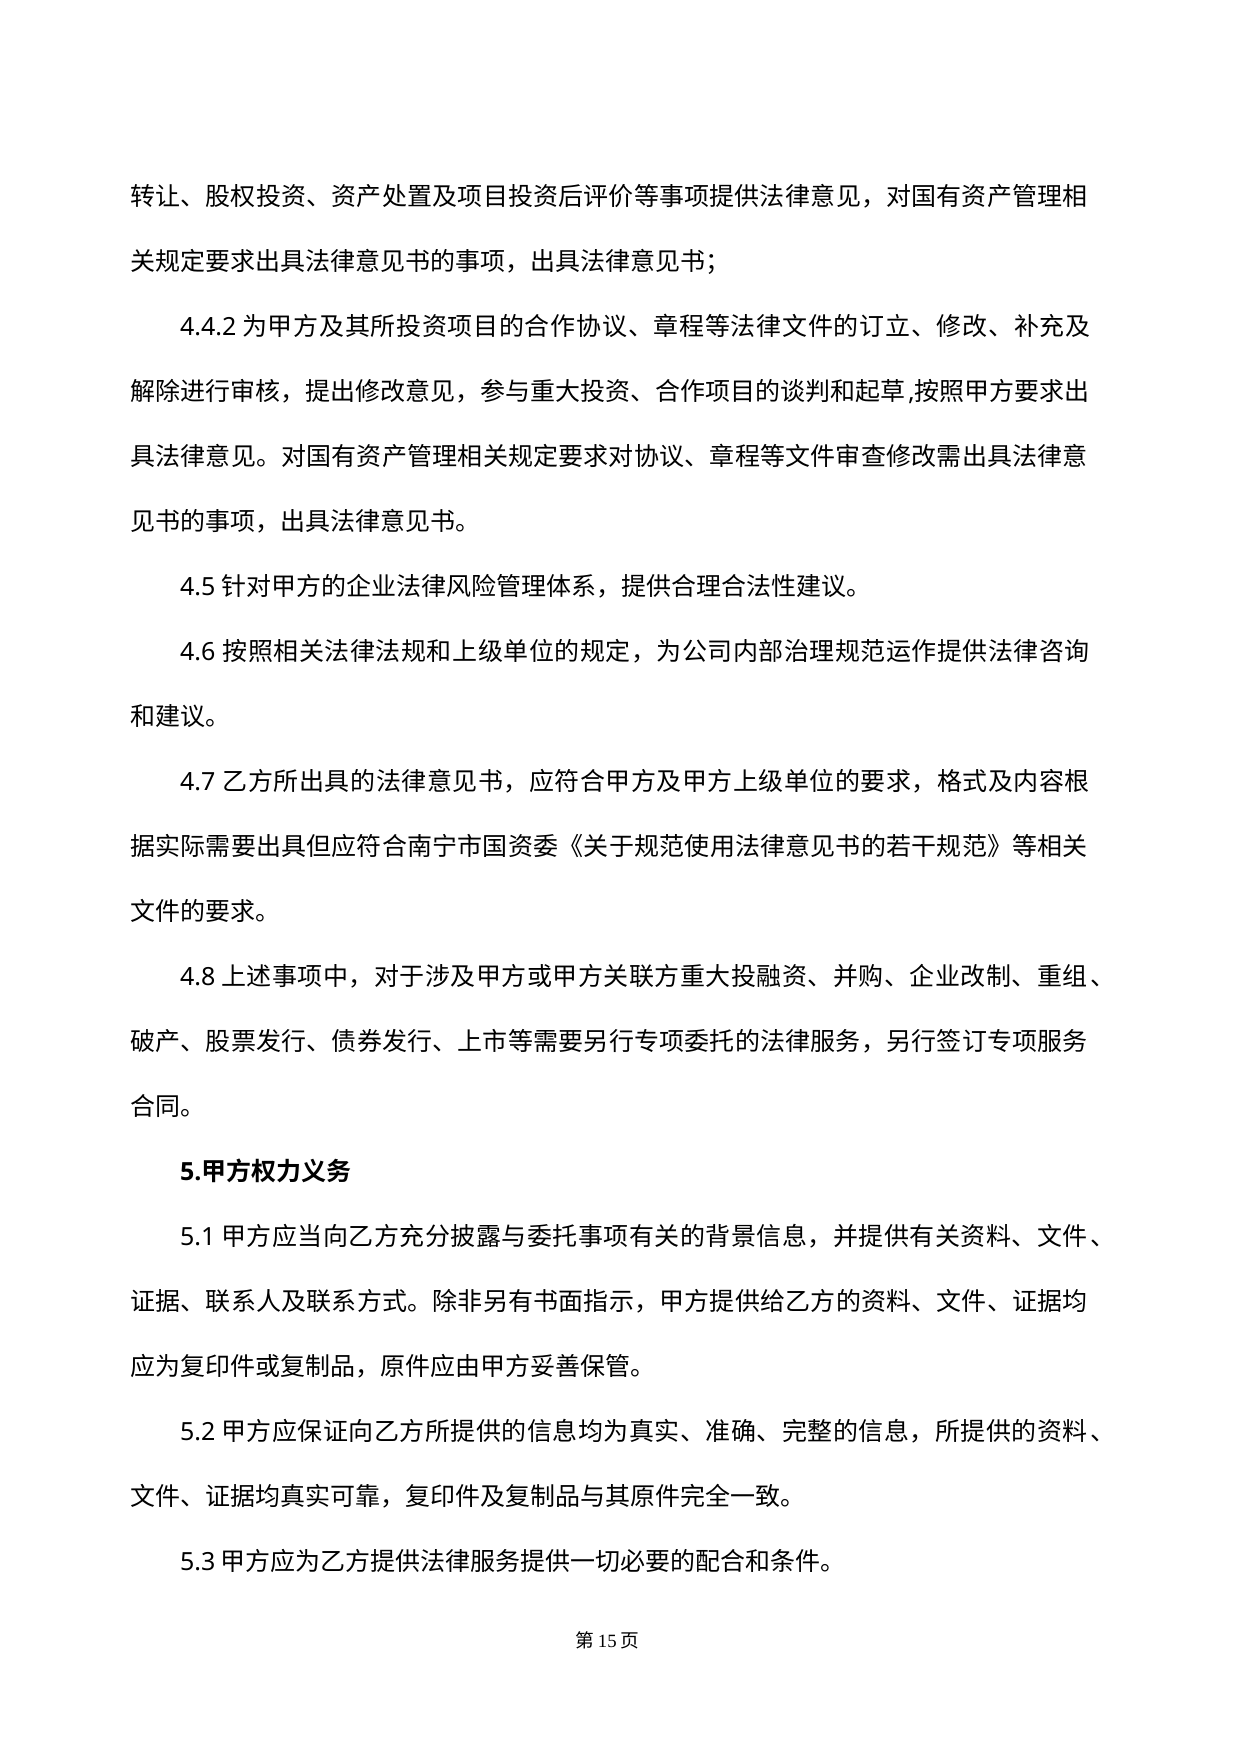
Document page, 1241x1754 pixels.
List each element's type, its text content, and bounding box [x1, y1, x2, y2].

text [130, 162, 1090, 292]
text 4.6 按照相关法律法规和上级单位的规定，为公司内部治理规范运作提供法律咨询和建议。 [130, 617, 1090, 747]
text 5.1甲方应当向乙方充分披露与委托事项有关的背景信息，并提供有关资料、文件、证据、联系人及联系方式。除非另有书面指示，甲方提供给乙方的资料、文件、证据均应为复印件或复制品，原件应由甲方妥善保管。 [130, 1202, 1090, 1397]
text 5.3甲方应为乙方提供法律服务提供一切必要的配合和条件。 [130, 1527, 1090, 1592]
text 4.4.2为甲方及其所投资项目的合作协议、章程等法律文件的订立、修改、补充及解除进行审核，提出修改意见，参与重大投资、合作项目的谈判和起草,按照甲方要求出具法律意见。对国有资产管理相关规定要求对协议、章程等文件审查修改需出具法律意见书的事项，出具法律意见书。 [130, 292, 1090, 552]
text 4.5 针对甲方的企业法律风险管理体系，提供合理合法性建议。 [130, 552, 1090, 617]
text 4.8上述事项中，对于涉及甲方或甲方关联方重大投融资、并购、企业改制、重组、破产、股票发行、债券发行、上市等需要另行专项委托的法律服务，另行签订专项服务合同。 [130, 942, 1090, 1137]
text 5.甲方权力义务 [130, 1137, 1090, 1202]
text 5.2甲方应保证向乙方所提供的信息均为真实、准确、完整的信息，所提供的资料、文件、证据均真实可靠，复印件及复制品与其原件完全一致。 [130, 1397, 1090, 1527]
text 4.7 乙方所出具的法律意见书，应符合甲方及甲方上级单位的要求，格式及内容根据实际需要出具但应符合南宁市国资委《关于规范使用法律意见书的若干规范》等相关文件的要求。 [130, 747, 1090, 942]
